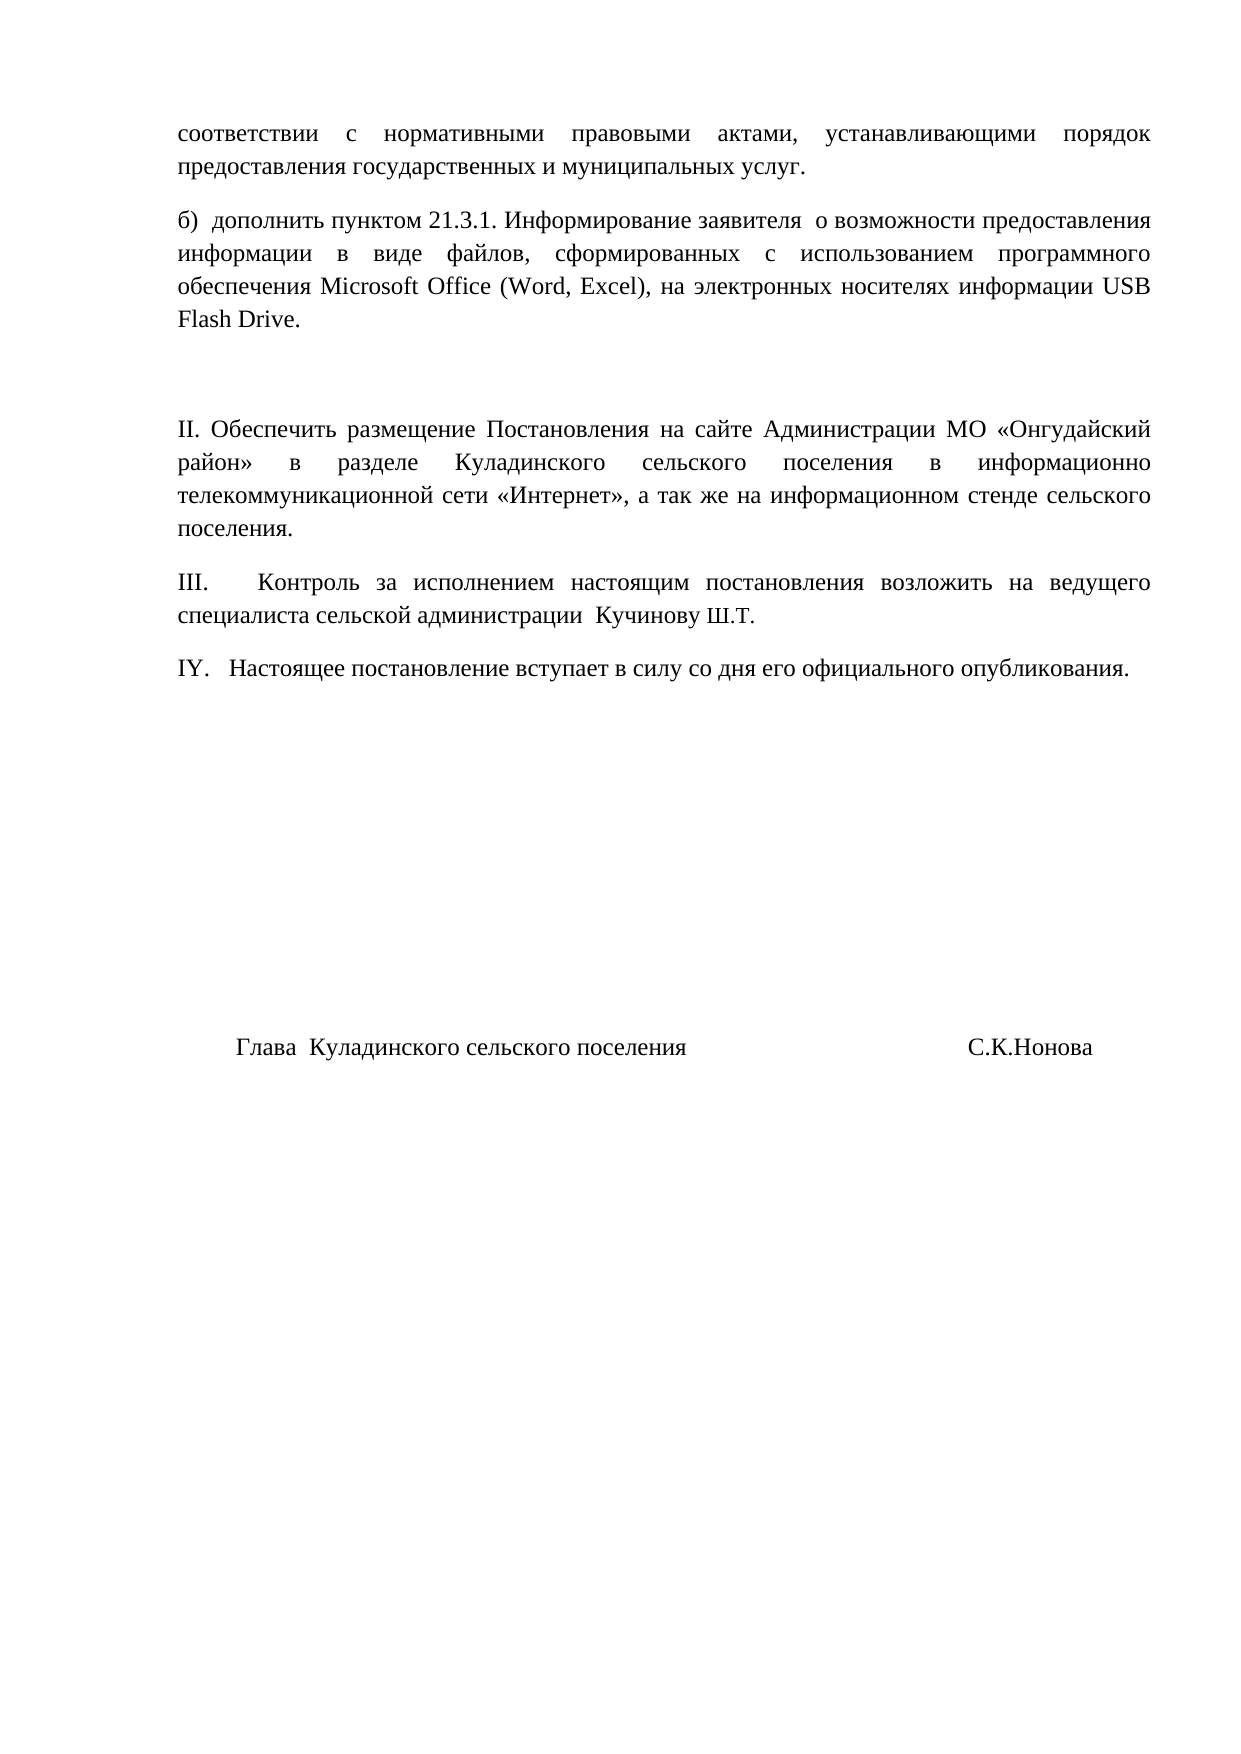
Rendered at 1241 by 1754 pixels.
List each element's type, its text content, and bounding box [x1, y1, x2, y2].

text IY. Настоящее постановление вступает в силу со дня его официального опубликования. [177, 653, 1152, 682]
text Глава Куладинского сельского поселения С.К.Нонова [177, 1032, 1152, 1061]
text II. Обеспечить размещение Постановления на сайте Администрации МО «Онгудайский район» в разделе Куладинского сельского поселения в информационно телекоммуникационной сети «Интернет», а так же на информационном стенде сельского поселения. [177, 414, 1152, 542]
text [177, 118, 1152, 180]
text III. Контроль за исполнением настоящим постановления возложить на ведущего специалиста сельской администрации Кучинову Ш.Т. [177, 567, 1152, 628]
text б) дополнить пунктом 21.3.1. Информирование заявителя о возможности предоставления информации в виде файлов, сформированных с использованием программного обеспечения Microsoft Office (Word, Excel), на электронных носителях информации USB Flash Drive. [177, 205, 1152, 333]
